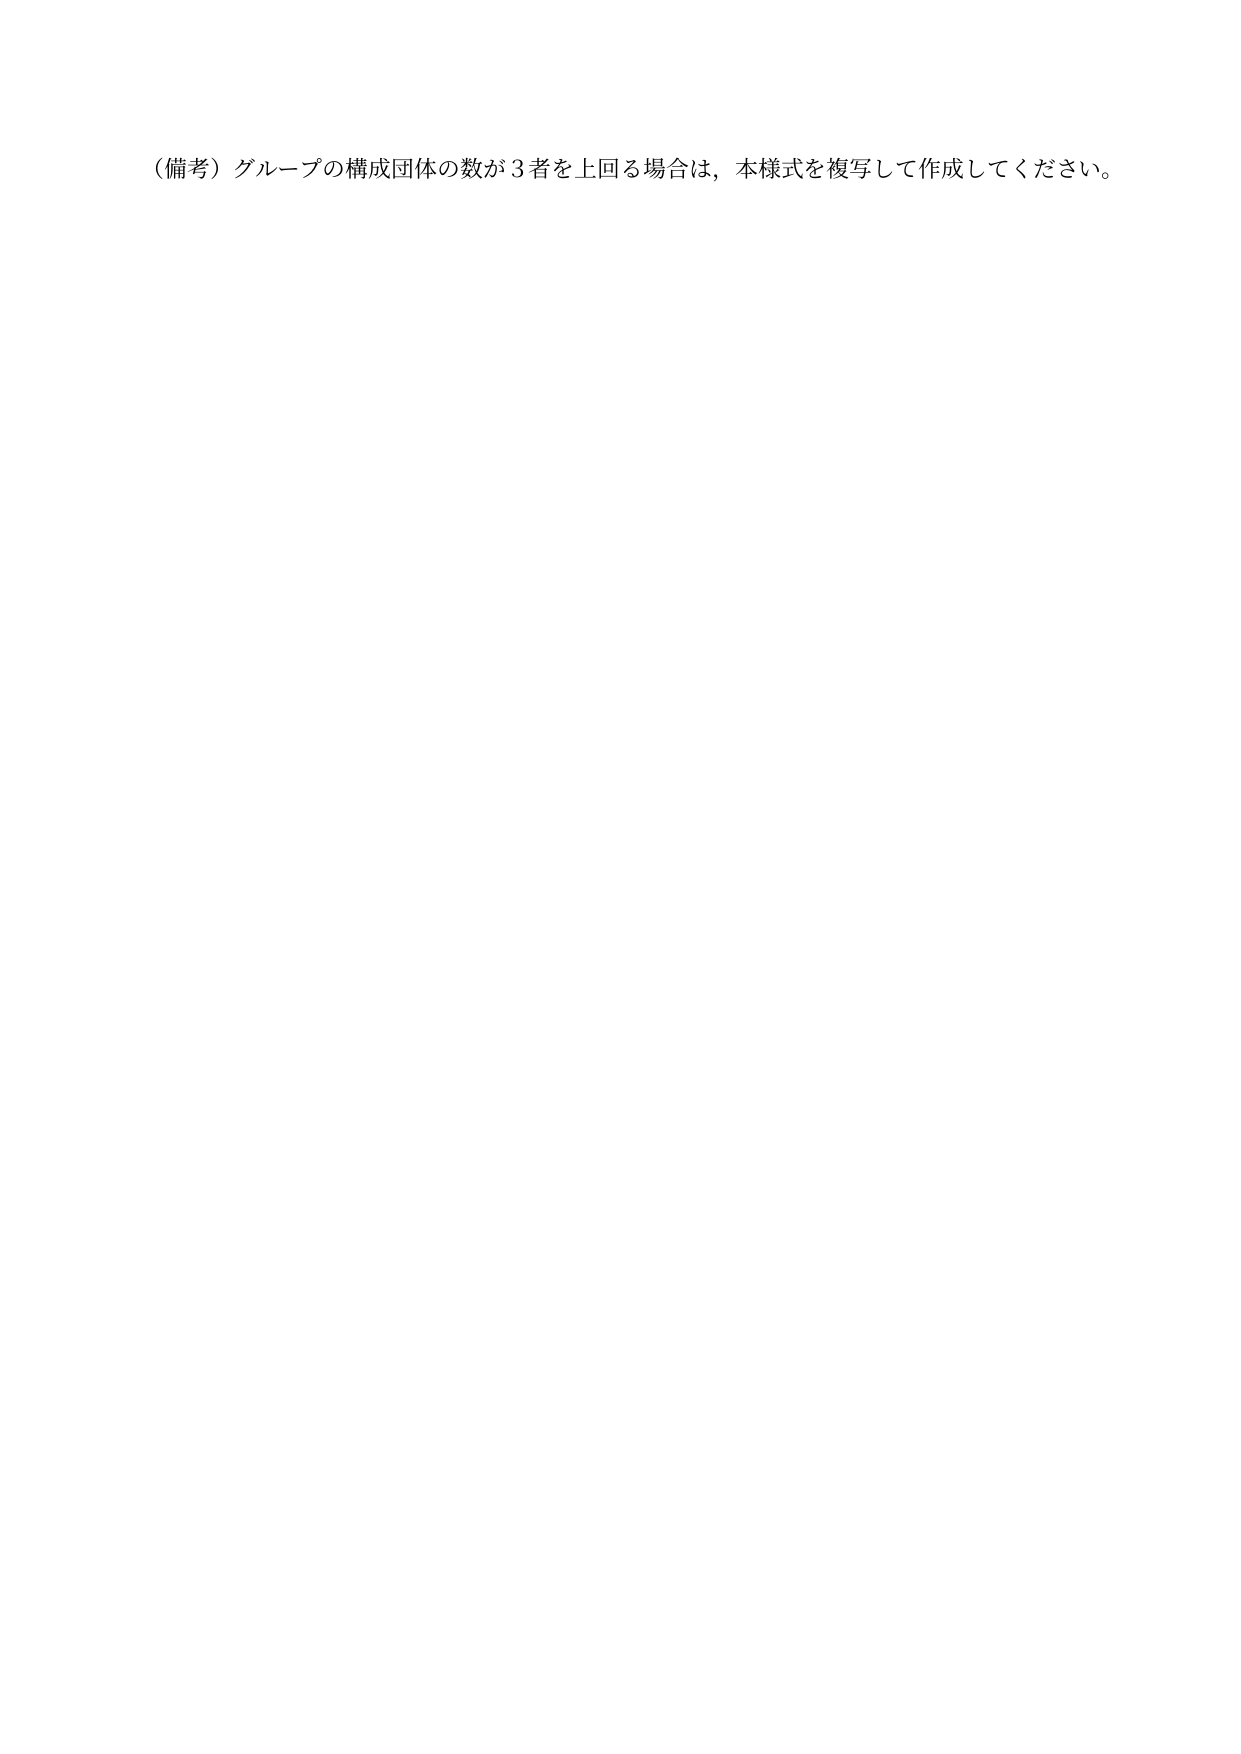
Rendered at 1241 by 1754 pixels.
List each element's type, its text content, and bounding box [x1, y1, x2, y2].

text （備考）グループの構成団体の数が３者を上回る場合は，本様式を複写して作成してください。 [118, 152, 1122, 183]
